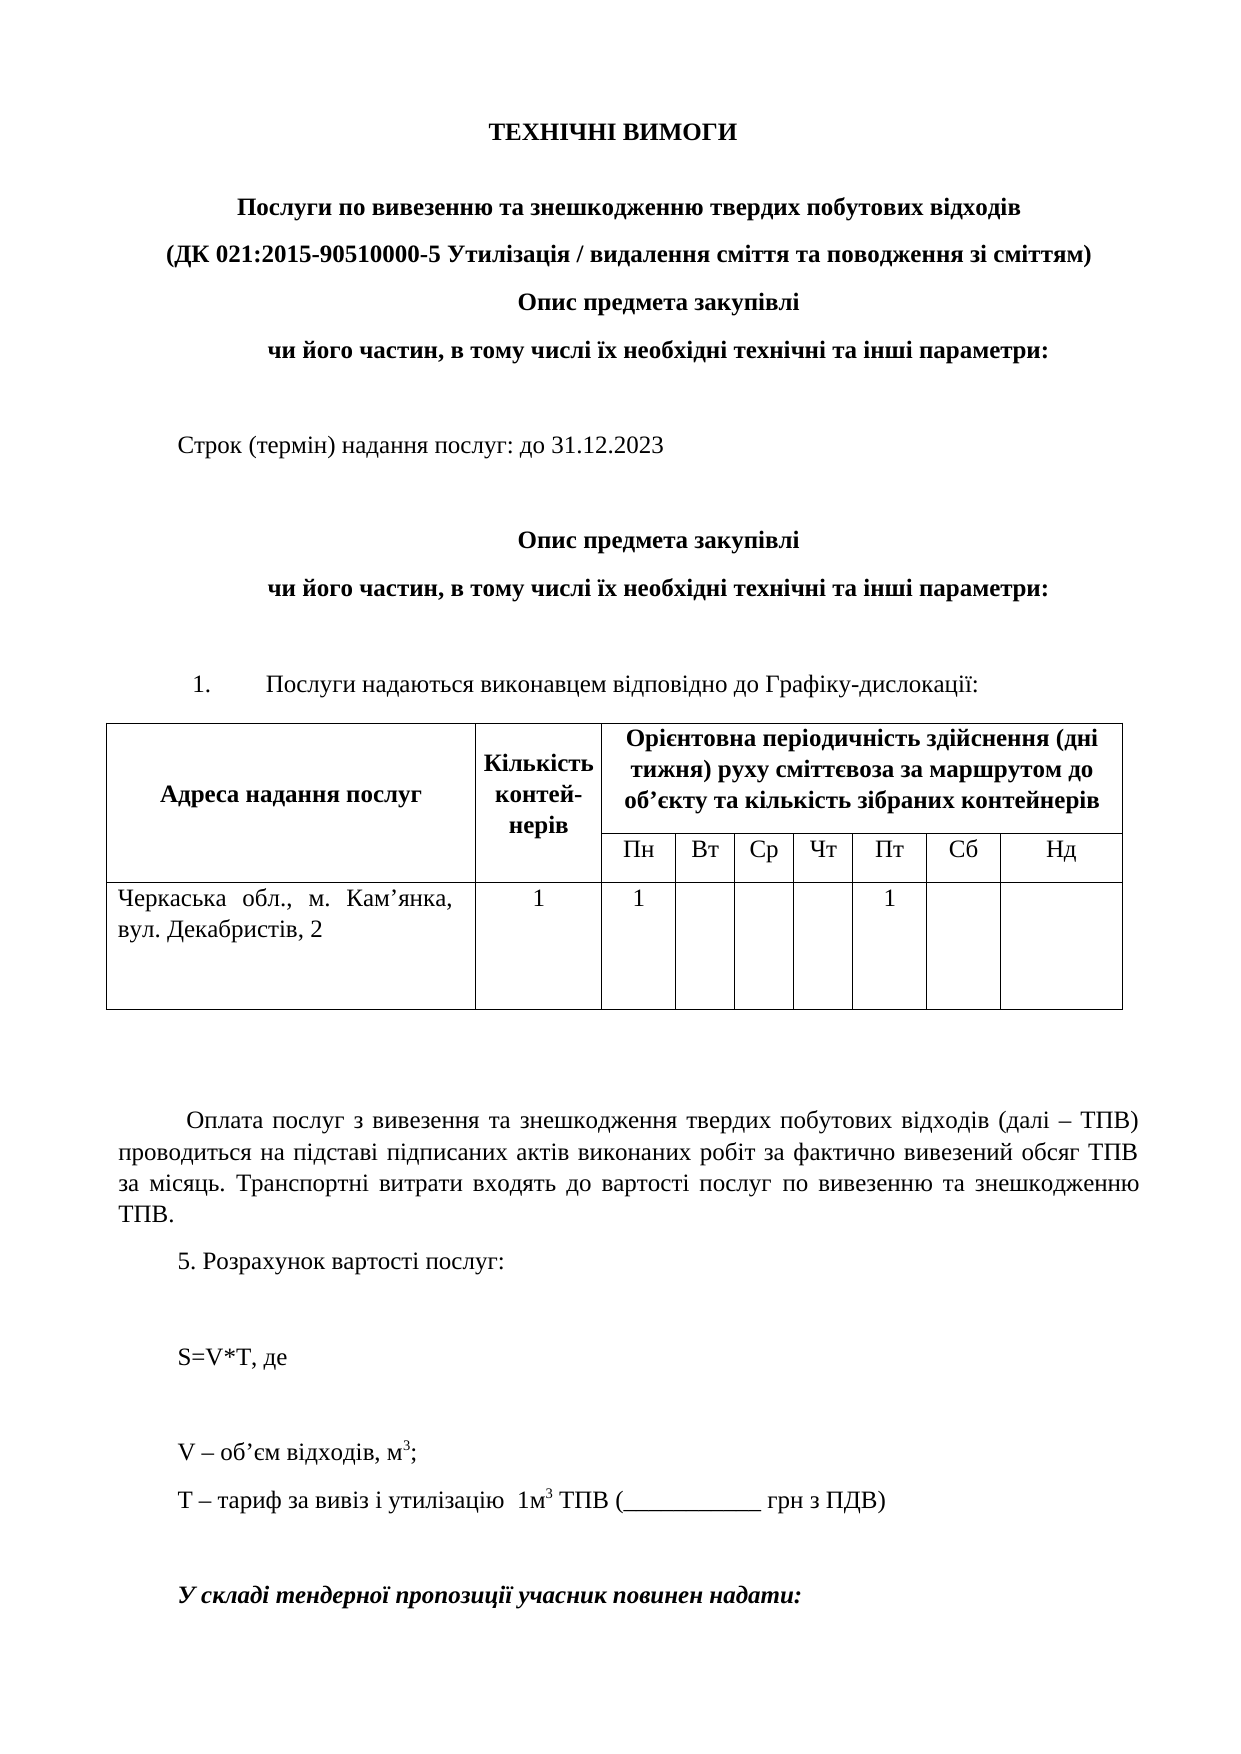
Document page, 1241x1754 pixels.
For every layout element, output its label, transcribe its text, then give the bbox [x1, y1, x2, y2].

table_cell Вт [676, 834, 734, 882]
text У складі тендерної пропозиції учасник повинен надати: [118, 1580, 1152, 1609]
text Т – тариф за вивіз і утилізацію 1м3 ТПВ (___________ грн з ПДВ) [118, 1485, 1152, 1514]
table_header Орієнтовна періодичність здійснення (дні тижня) руху сміттєвоза за маршрутом до об’єкту та кількість зібраних контейнерів [602, 724, 1122, 833]
table_cell [735, 883, 793, 1009]
table_cell Пт [853, 834, 926, 882]
text чи його частин, в тому числі їх необхідні технічні та інші параметри: [118, 335, 1140, 363]
table_cell [1001, 883, 1122, 1009]
text (ДК 021:2015-90510000-5 Утилізація / видалення сміття та поводження зі сміттям) [118, 239, 1140, 268]
table_cell Черкаська обл., м. Кам’янка, вул. Декабристів, 2 [107, 883, 475, 1009]
text 5. Розрахунок вартості послуг: [118, 1246, 1140, 1275]
list Послуги надаються виконавцем відповідно до Графіку-дислокації: [118, 669, 1152, 697]
text Опис предмета закупівлі [118, 526, 1140, 554]
table_cell 1 [476, 883, 601, 1009]
table_cell Чт [794, 834, 852, 882]
text Строк (термін) надання послуг: до 31.12.2023 [118, 430, 1140, 459]
text Опис предмета закупівлі [118, 287, 1140, 316]
table_cell [794, 883, 852, 1009]
table_cell 1 [602, 883, 675, 1009]
text ТЕХНІЧНІ ВИМОГИ [74, 117, 1152, 146]
table_cell [676, 883, 734, 1009]
text Послуги по вивезенню та знешкодженню твердих побутових відходів [118, 192, 1140, 220]
table_header Адреса надання послуг [107, 724, 475, 882]
table_cell Нд [1001, 834, 1122, 882]
table_header Кількість контей-нерів [476, 724, 601, 882]
text V – об’єм відходів, м3; [118, 1437, 1152, 1466]
table_cell 1 [853, 883, 926, 1009]
table_cell Сб [927, 834, 1000, 882]
text Оплата послуг з вивезення та знешкодження твердих побутових відходів (далі – ТПВ) проводиться на підставі підписаних актів виконаних робіт за фактично вивезений обсяг ТПВ за місяць. Транспортні витрати входять до вартості послуг по вивезенню та знешкодженню ТПВ. [118, 1106, 1140, 1227]
text чи його частин, в тому числі їх необхідні технічні та інші параметри: [118, 573, 1140, 602]
text S=V*T, де [118, 1342, 1152, 1371]
table_cell Пн [602, 834, 675, 882]
table_cell Ср [735, 834, 793, 882]
table_cell [927, 883, 1000, 1009]
